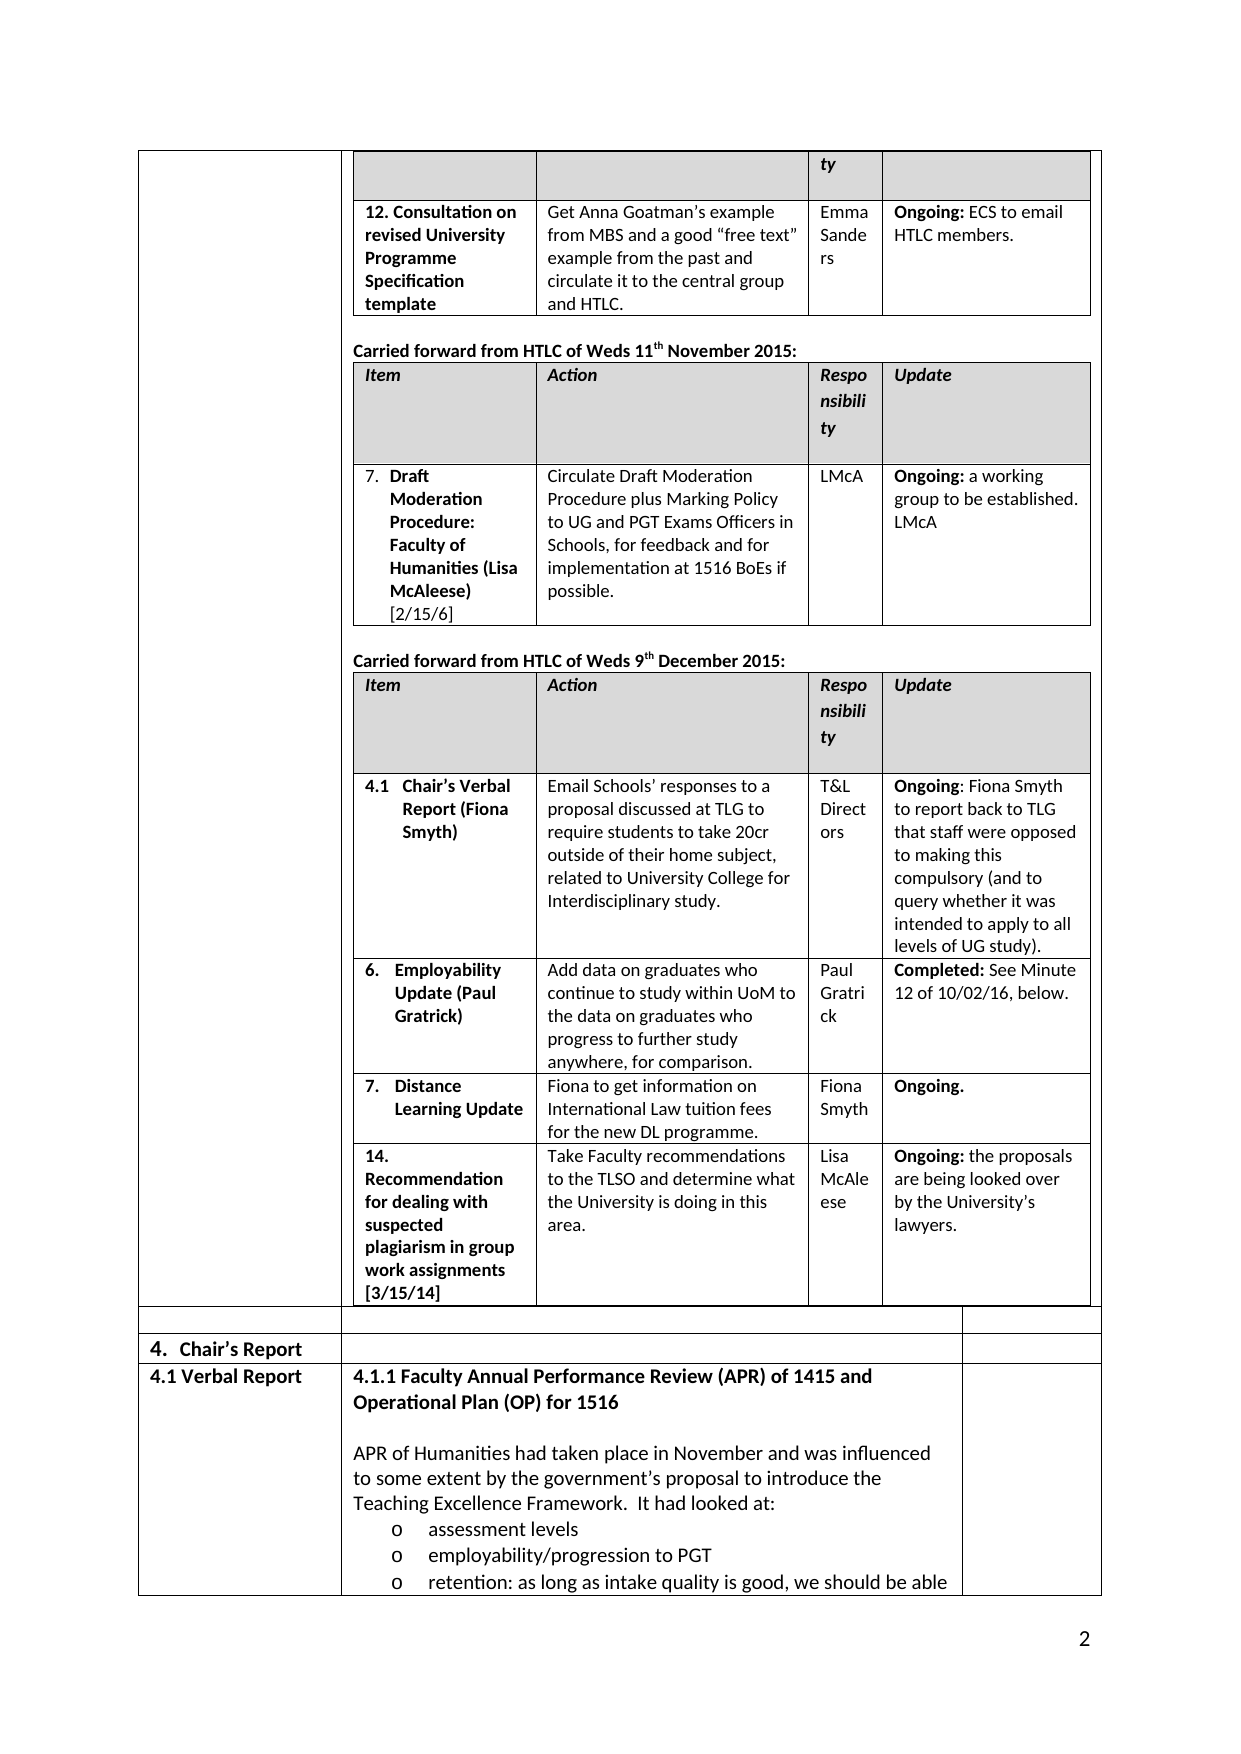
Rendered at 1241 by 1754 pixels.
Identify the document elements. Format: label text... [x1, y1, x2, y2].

table_cell [139, 1307, 341, 1333]
table_cell [963, 1364, 1101, 1595]
table_cell Chair’s Report [139, 1334, 341, 1362]
table_cell [963, 1307, 1101, 1333]
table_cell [342, 151, 1101, 1306]
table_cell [342, 1364, 962, 1595]
table_cell [342, 1307, 962, 1333]
table_cell [342, 1334, 962, 1362]
table_cell 4.1 Verbal Report [139, 1364, 341, 1595]
table_cell [963, 1334, 1101, 1362]
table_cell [139, 151, 341, 1306]
